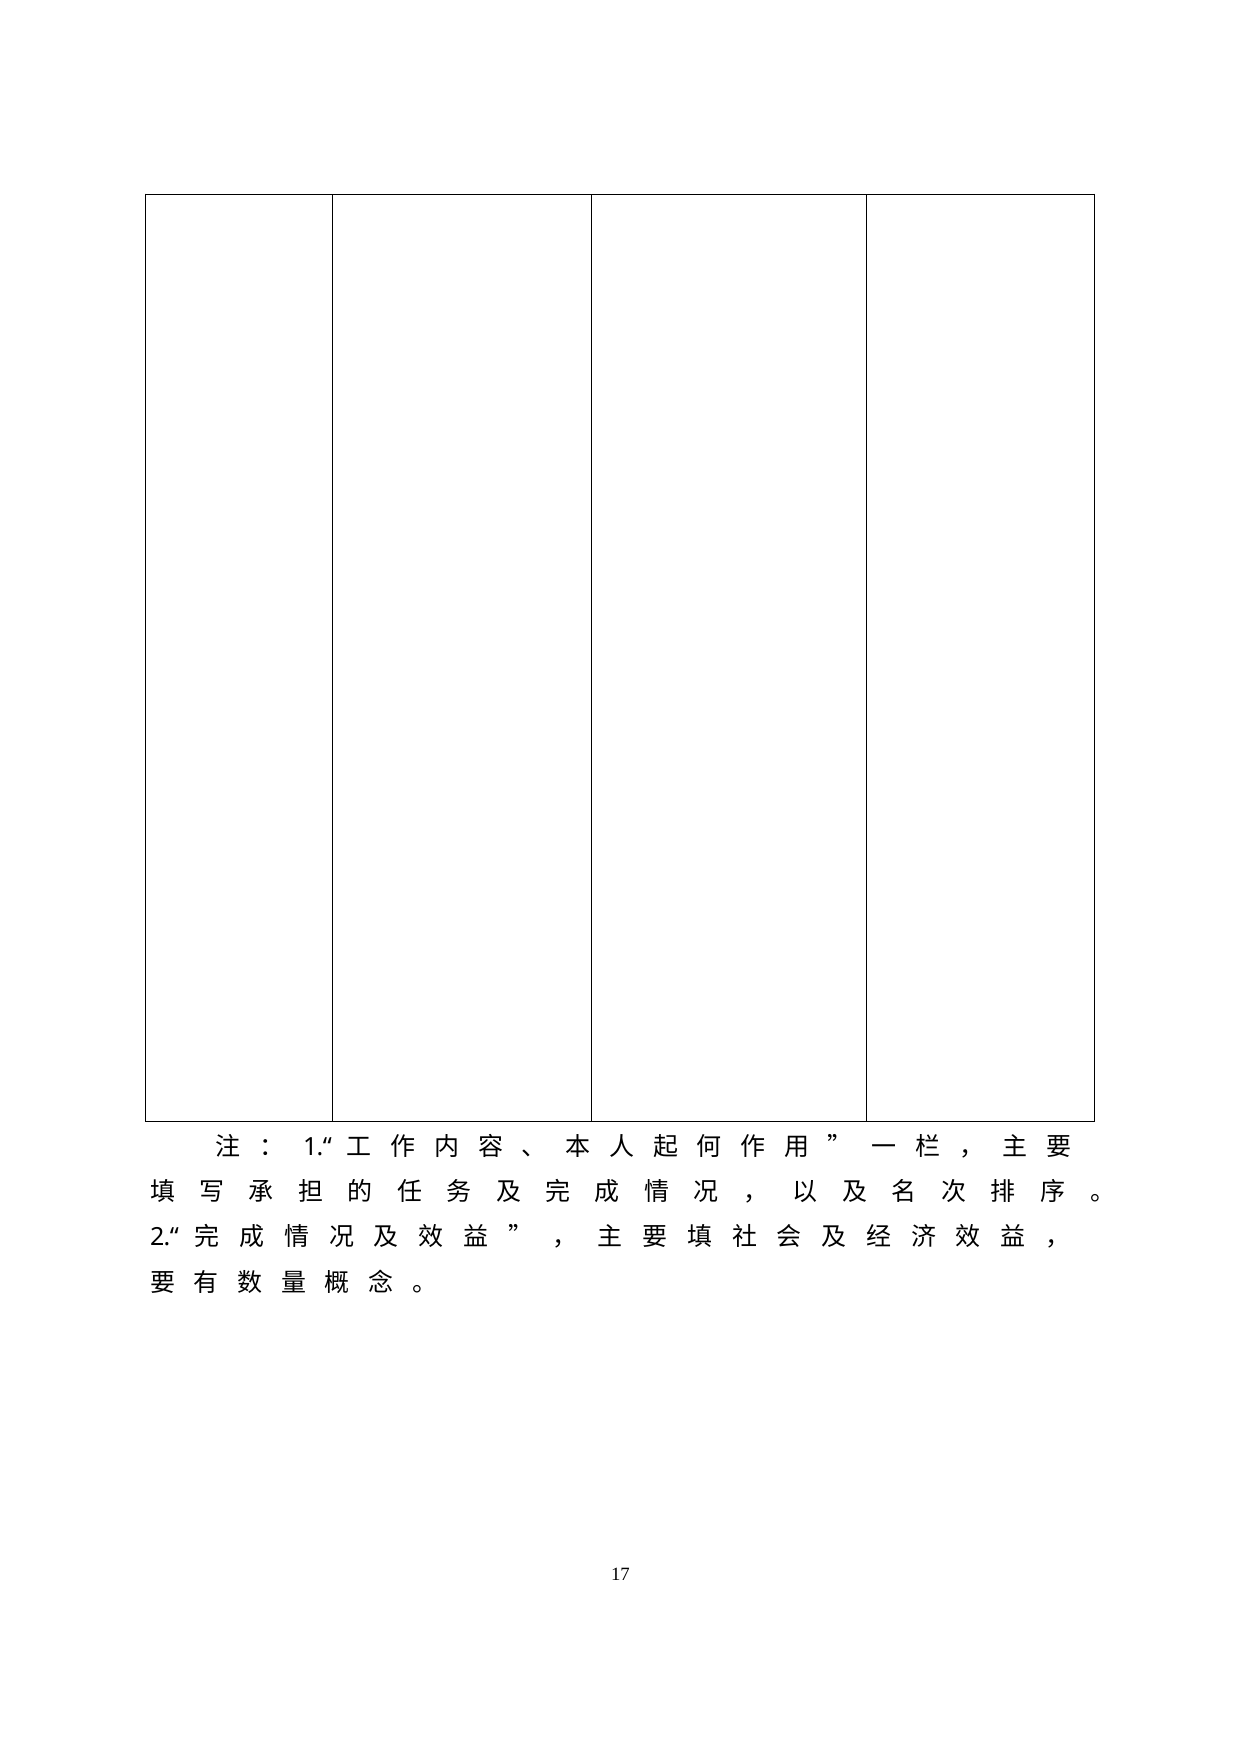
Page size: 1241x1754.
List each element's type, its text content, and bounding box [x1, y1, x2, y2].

table_cell [146, 195, 332, 1121]
table_cell [333, 195, 591, 1121]
table_cell [867, 195, 1094, 1121]
table_cell [592, 195, 866, 1121]
text 注：1.“工作内容、本人起何作用”一栏，主要填写承担的任务及完成情况，以及名次排序。2.“完成情况及效益”，主要填社会及经济效益，要有数量概念。 [150, 1122, 1090, 1303]
